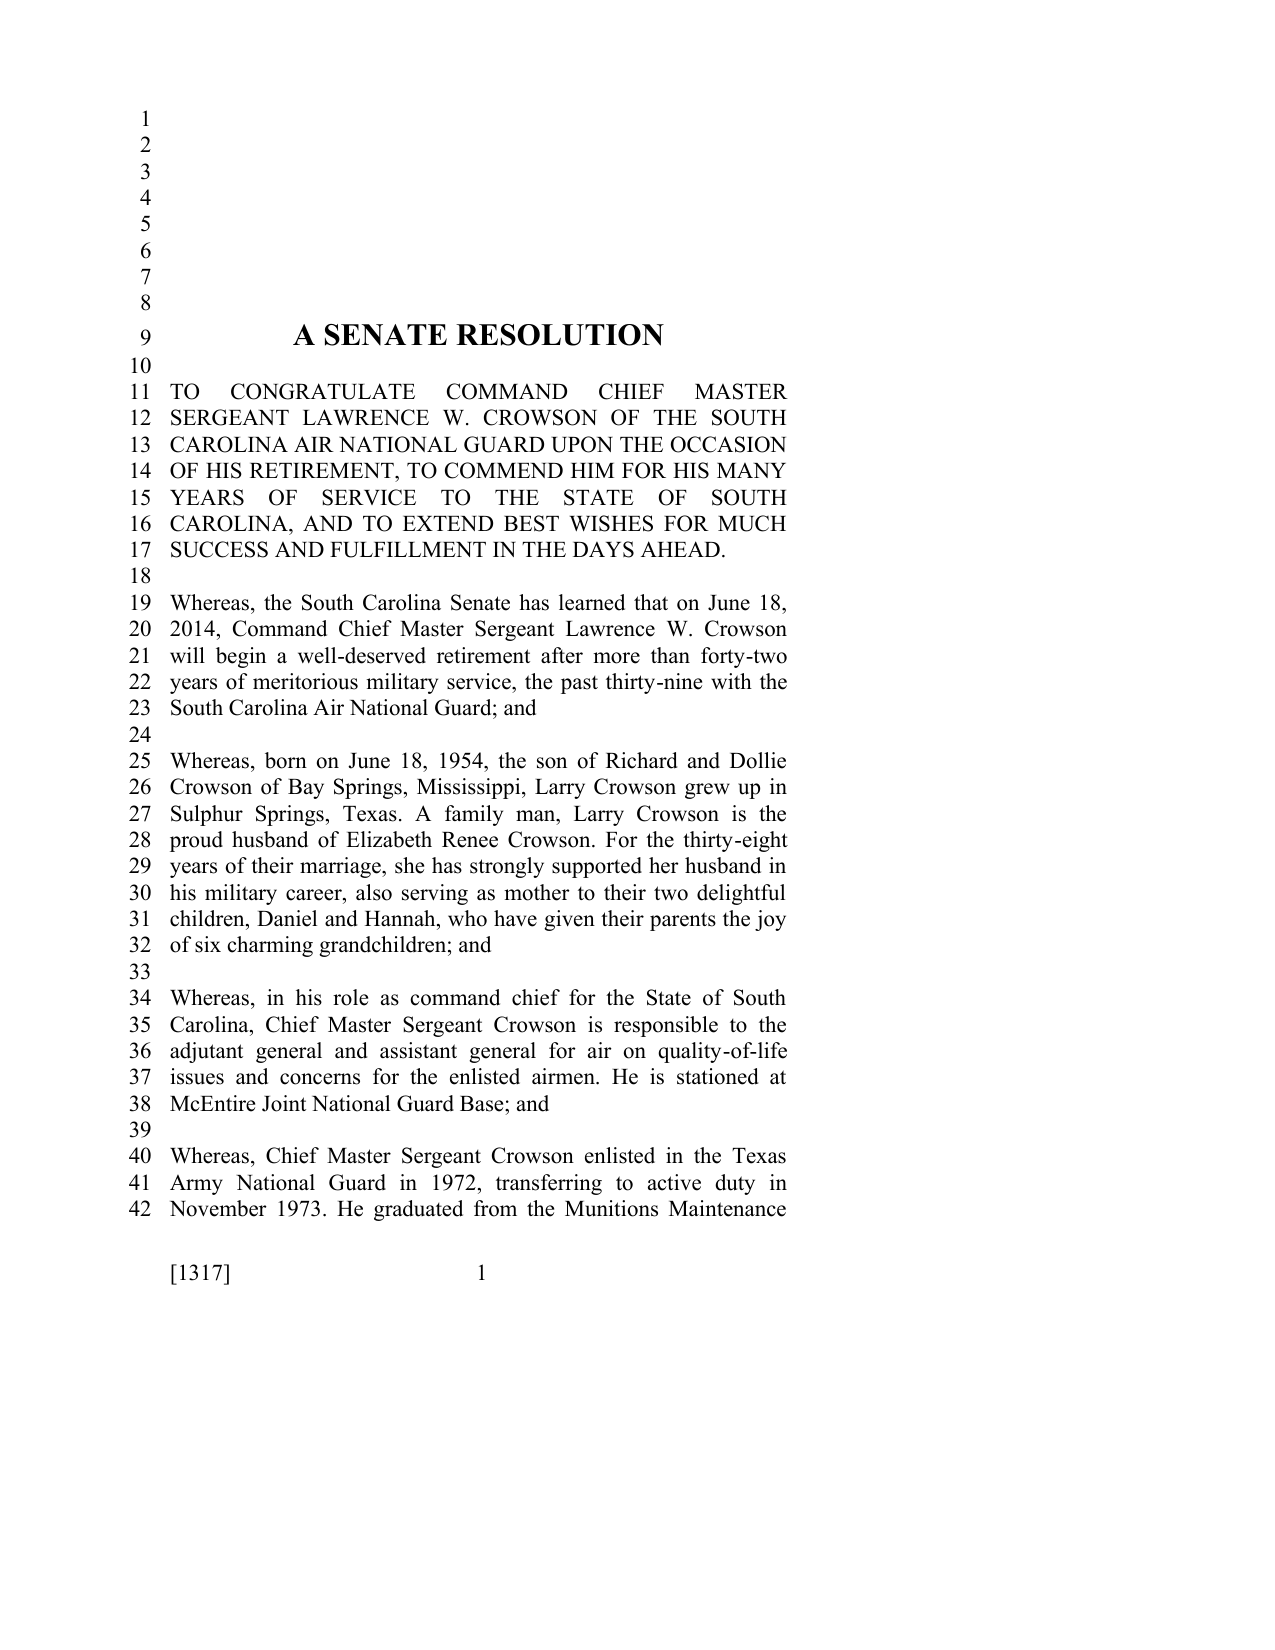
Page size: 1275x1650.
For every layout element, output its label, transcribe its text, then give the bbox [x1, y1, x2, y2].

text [169, 1142, 787, 1221]
text Whereas, in his role as command chief for the State of South Carolina, Chief Master Sergeant Crowson is responsible to the adjutant general and assistant general for air on quality-of-life issues and concerns for the enlisted airmen. He is stationed at McEntire Joint National Guard Base; and [169, 984, 787, 1116]
text A SENATE RESOLUTION [169, 316, 787, 352]
text TO CONGRATULATE COMMAND CHIEF MASTER SERGEANT LAWRENCE W. CROWSON OF THE SOUTH CAROLINA AIR NATIONAL GUARD UPON THE OCCASION OF HIS RETIREMENT, TO COMMEND HIM FOR HIS MANY YEARS OF SERVICE TO THE STATE OF SOUTH CAROLINA, AND TO EXTEND BEST WISHES FOR MUCH SUCCESS AND FULFILLMENT IN THE DAYS AHEAD. [169, 378, 787, 563]
text Whereas, born on June 18, 1954, the son of Richard and Dollie Crowson of Bay Springs, Mississippi, Larry Crowson grew up in Sulphur Springs, Texas. A family man, Larry Crowson is the proud husband of Elizabeth Renee Crowson. For the thirty-eight years of their marriage, she has strongly supported her husband in his military career, also serving as mother to their two delightful children, Daniel and Hannah, who have given their parents the joy of six charming grandchildren; and [169, 747, 787, 958]
text Whereas, the South Carolina Senate has learned that on June 18, 2014, Command Chief Master Sergeant Lawrence W. Crowson will begin a well-deserved retirement after more than forty-two years of meritorious military service, the past thirty-nine with the South Carolina Air National Guard; and [169, 589, 787, 721]
